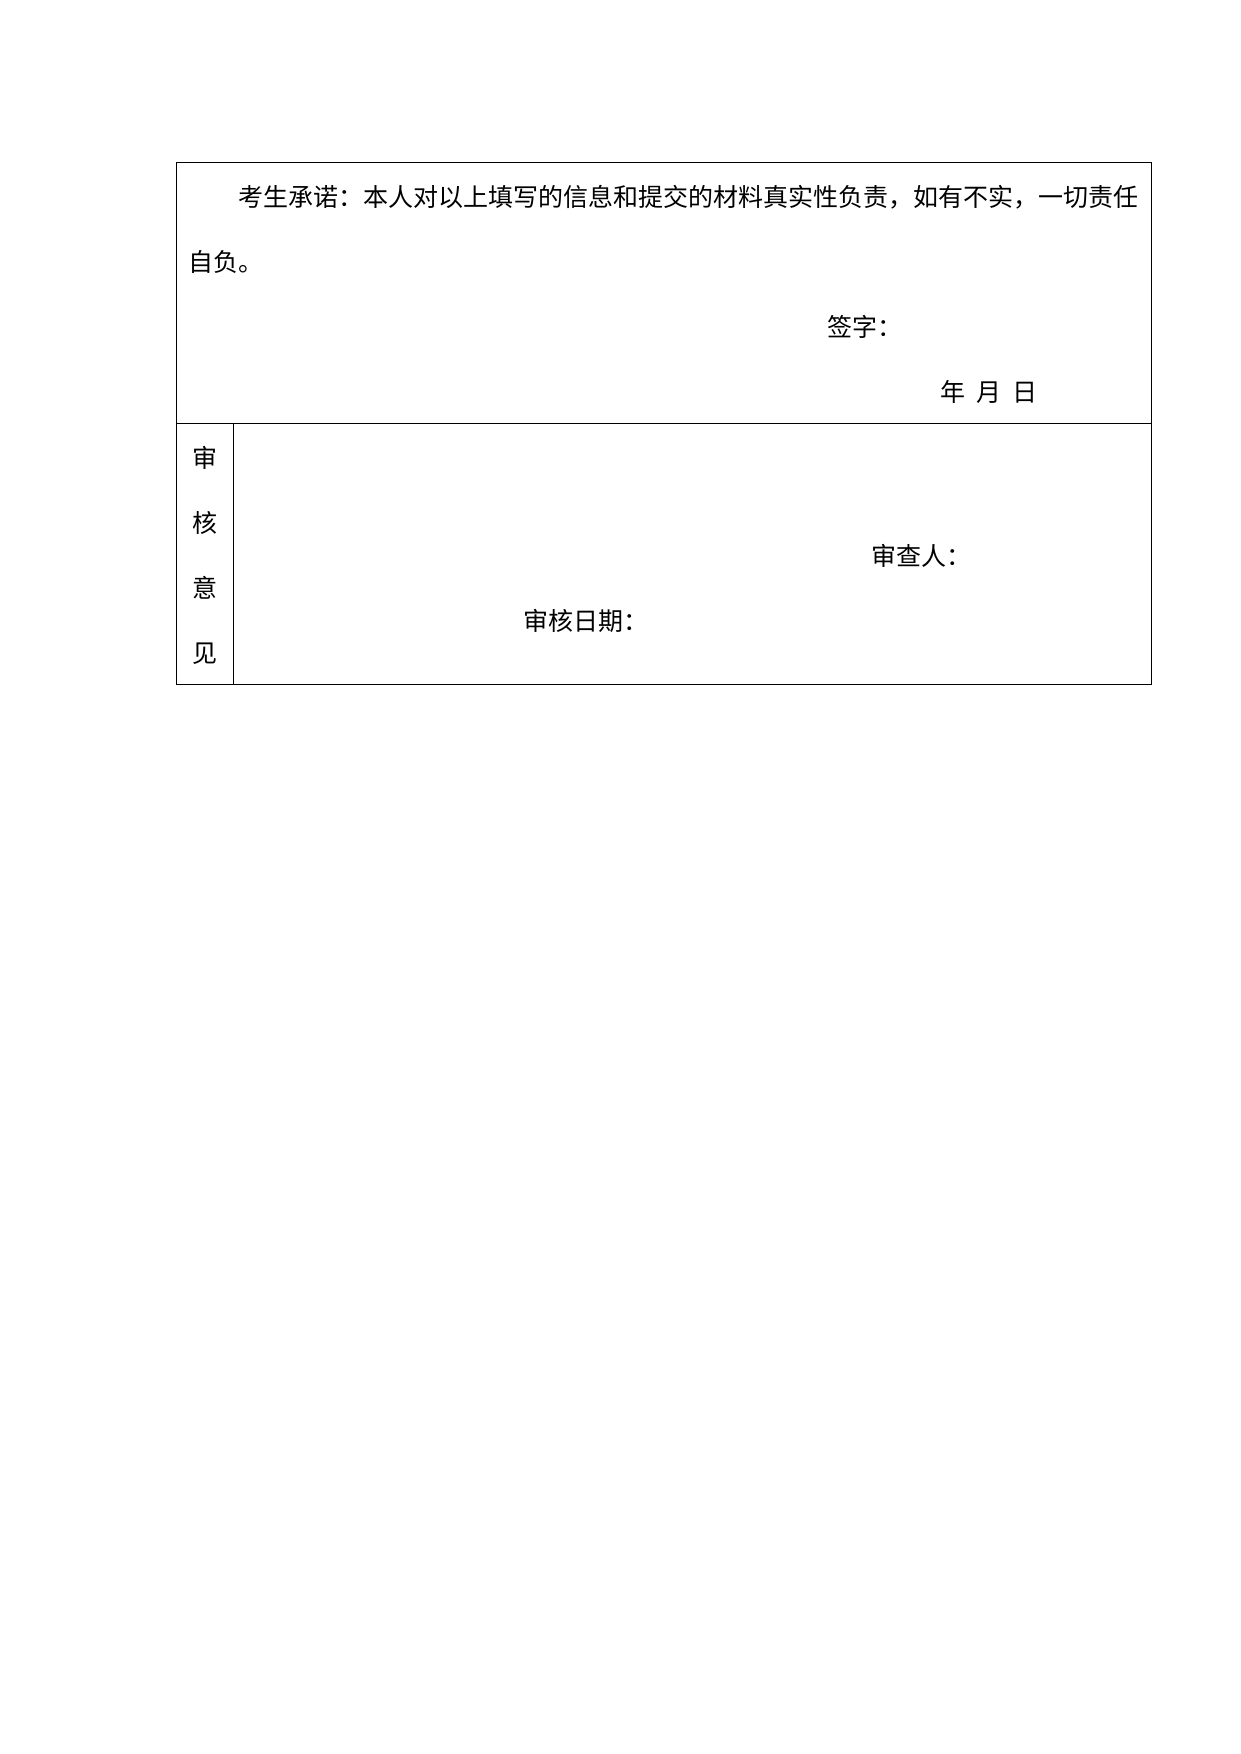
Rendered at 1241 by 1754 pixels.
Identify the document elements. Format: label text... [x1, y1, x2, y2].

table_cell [177, 163, 1151, 423]
table_cell 审查人： 审核日期： [234, 424, 1151, 684]
table_cell 审 核 意 见 [177, 424, 233, 684]
